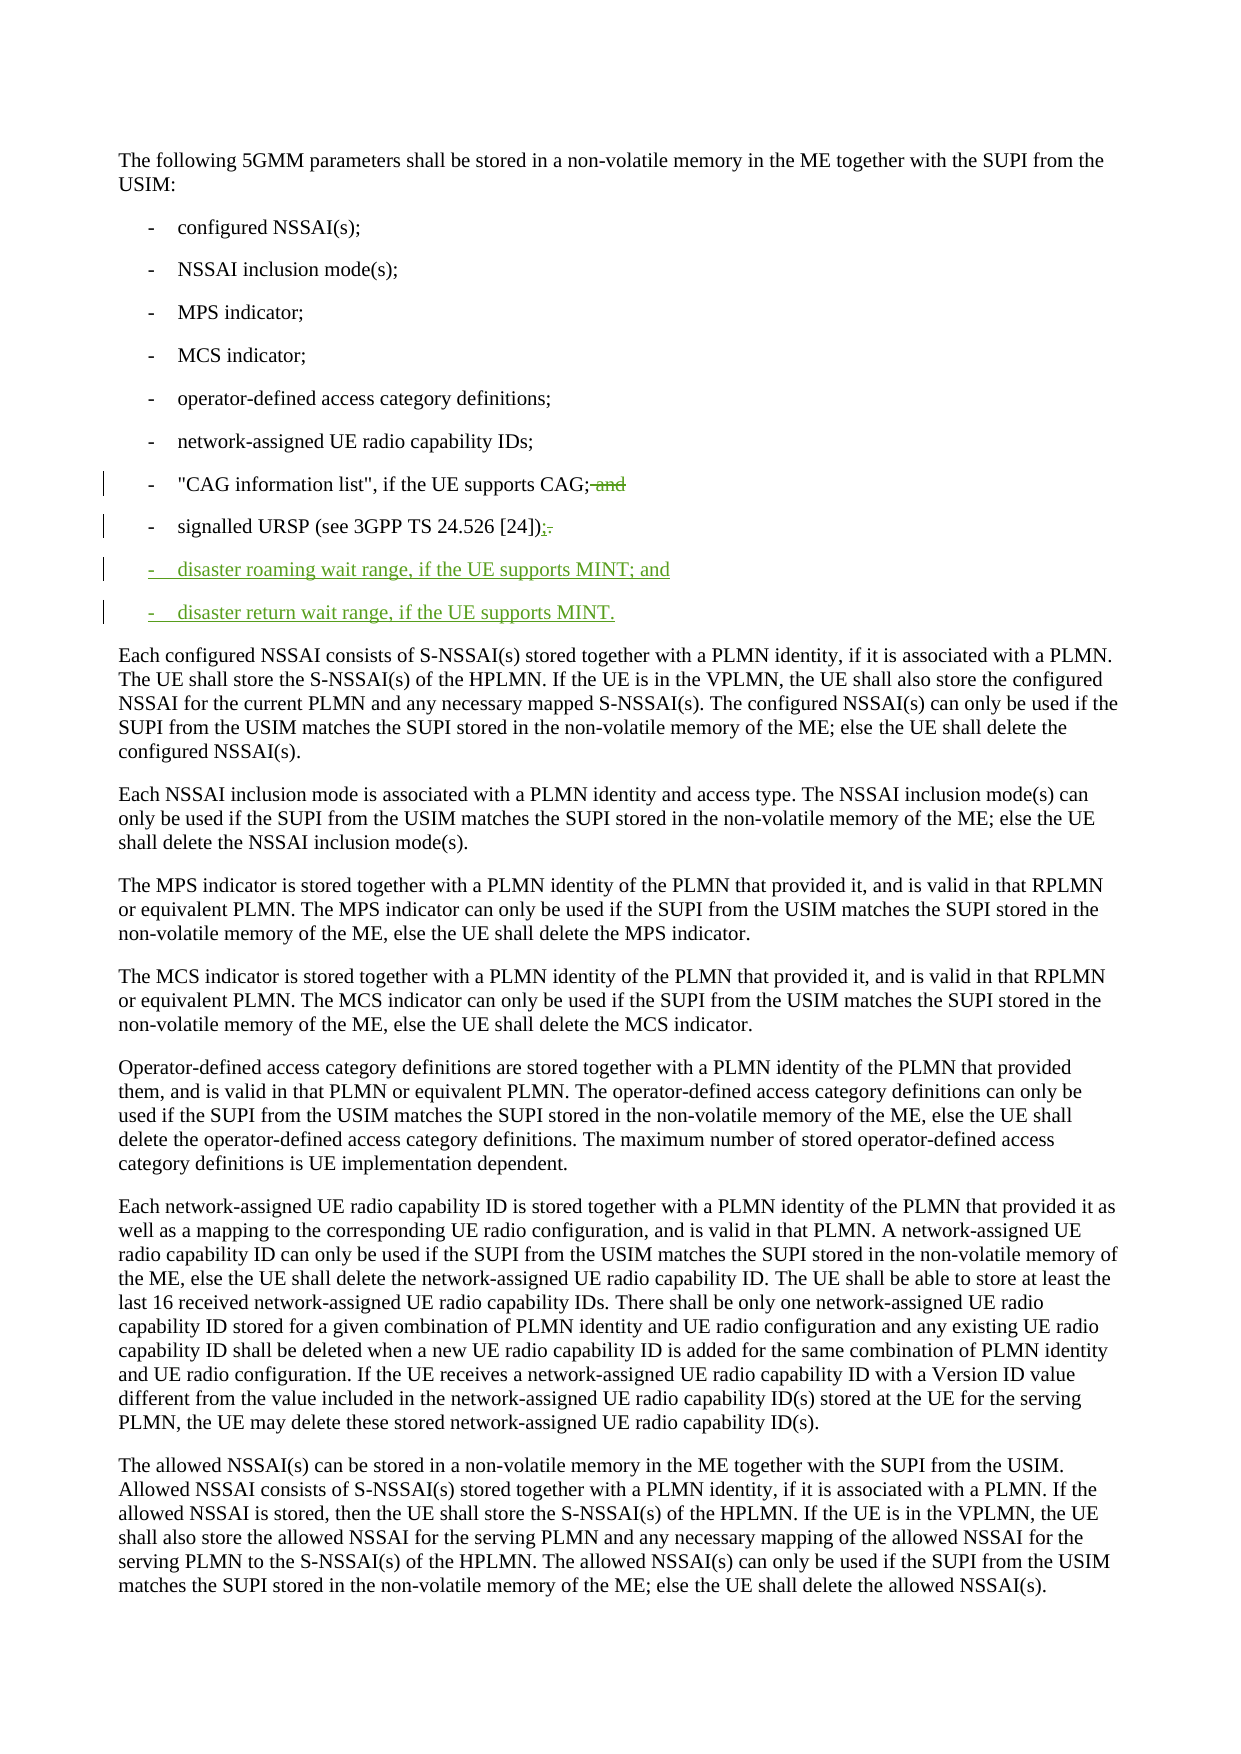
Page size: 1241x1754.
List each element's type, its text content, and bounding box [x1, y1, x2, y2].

text Operator-defined access category definitions are stored together with a PLMN identity of the PLMN that provided them, and is valid in that PLMN or equivalent PLMN. The operator-defined access category definitions can only be used if the SUPI from the USIM matches the SUPI stored in the non-volatile memory of the ME, else the UE shall delete the operator-defined access category definitions. The maximum number of stored operator-defined access category definitions is UE implementation dependent. [118, 1054, 1122, 1175]
text - configured NSSAI(s); [148, 214, 1122, 239]
text The MCS indicator is stored together with a PLMN identity of the PLMN that provided it, and is valid in that RPLMN or equivalent PLMN. The MCS indicator can only be used if the SUPI from the USIM matches the SUPI stored in the non-volatile memory of the ME, else the UE shall delete the MCS indicator. [118, 964, 1122, 1036]
text The following 5GMM parameters shall be stored in a non-volatile memory in the ME together with the SUPI from the USIM: [118, 148, 1122, 196]
text Each network-assigned UE radio capability ID is stored together with a PLMN identity of the PLMN that provided it as well as a mapping to the corresponding UE radio configuration, and is valid in that PLMN. A network-assigned UE radio capability ID can only be used if the SUPI from the USIM matches the SUPI stored in the non-volatile memory of the ME, else the UE shall delete the network-assigned UE radio capability ID. The UE shall be able to store at least the last 16 received network-assigned UE radio capability IDs. There shall be only one network-assigned UE radio capability ID stored for a given combination of PLMN identity and UE radio configuration and any existing UE radio capability ID shall be deleted when a new UE radio capability ID is added for the same combination of PLMN identity and UE radio configuration. If the UE receives a network-assigned UE radio capability ID with a Version ID value different from the value included in the network-assigned UE radio capability ID(s) stored at the UE for the serving PLMN, the UE may delete these stored network-assigned UE radio capability ID(s). [118, 1194, 1122, 1434]
text - network-assigned UE radio capability IDs; [148, 429, 1122, 453]
text - "CAG information list", if the UE supports CAG; [148, 471, 1122, 496]
text Each configured NSSAI consists of S-NSSAI(s) stored together with a PLMN identity, if it is associated with a PLMN. The UE shall store the S-NSSAI(s) of the HPLMN. If the UE is in the VPLMN, the UE shall also store the configured NSSAI for the current PLMN and any necessary mapped S-NSSAI(s). The configured NSSAI(s) can only be used if the SUPI from the USIM matches the SUPI stored in the non-volatile memory of the ME; else the UE shall delete the configured NSSAI(s). [118, 643, 1122, 763]
text - MPS indicator; [148, 300, 1122, 324]
text - operator-defined access category definitions; [148, 386, 1122, 410]
text - MCS indicator; [148, 343, 1122, 367]
text - NSSAI inclusion mode(s); [148, 257, 1122, 281]
text - signalled URSP (see 3GPP TS 24.526 [24]) [148, 514, 1122, 538]
text The MPS indicator is stored together with a PLMN identity of the PLMN that provided it, and is valid in that RPLMN or equivalent PLMN. The MPS indicator can only be used if the SUPI from the USIM matches the SUPI stored in the non-volatile memory of the ME, else the UE shall delete the MPS indicator. [118, 873, 1122, 945]
text The allowed NSSAI(s) can be stored in a non-volatile memory in the ME together with the SUPI from the USIM. Allowed NSSAI consists of S-NSSAI(s) stored together with a PLMN identity, if it is associated with a PLMN. If the allowed NSSAI is stored, then the UE shall store the S-NSSAI(s) of the HPLMN. If the UE is in the VPLMN, the UE shall also store the allowed NSSAI for the serving PLMN and any necessary mapping of the allowed NSSAI for the serving PLMN to the S-NSSAI(s) of the HPLMN. The allowed NSSAI(s) can only be used if the SUPI from the USIM matches the SUPI stored in the non-volatile memory of the ME; else the UE shall delete the allowed NSSAI(s). [118, 1453, 1122, 1597]
text Each NSSAI inclusion mode is associated with a PLMN identity and access type. The NSSAI inclusion mode(s) can only be used if the SUPI from the USIM matches the SUPI stored in the non-volatile memory of the ME; else the UE shall delete the NSSAI inclusion mode(s). [118, 782, 1122, 854]
